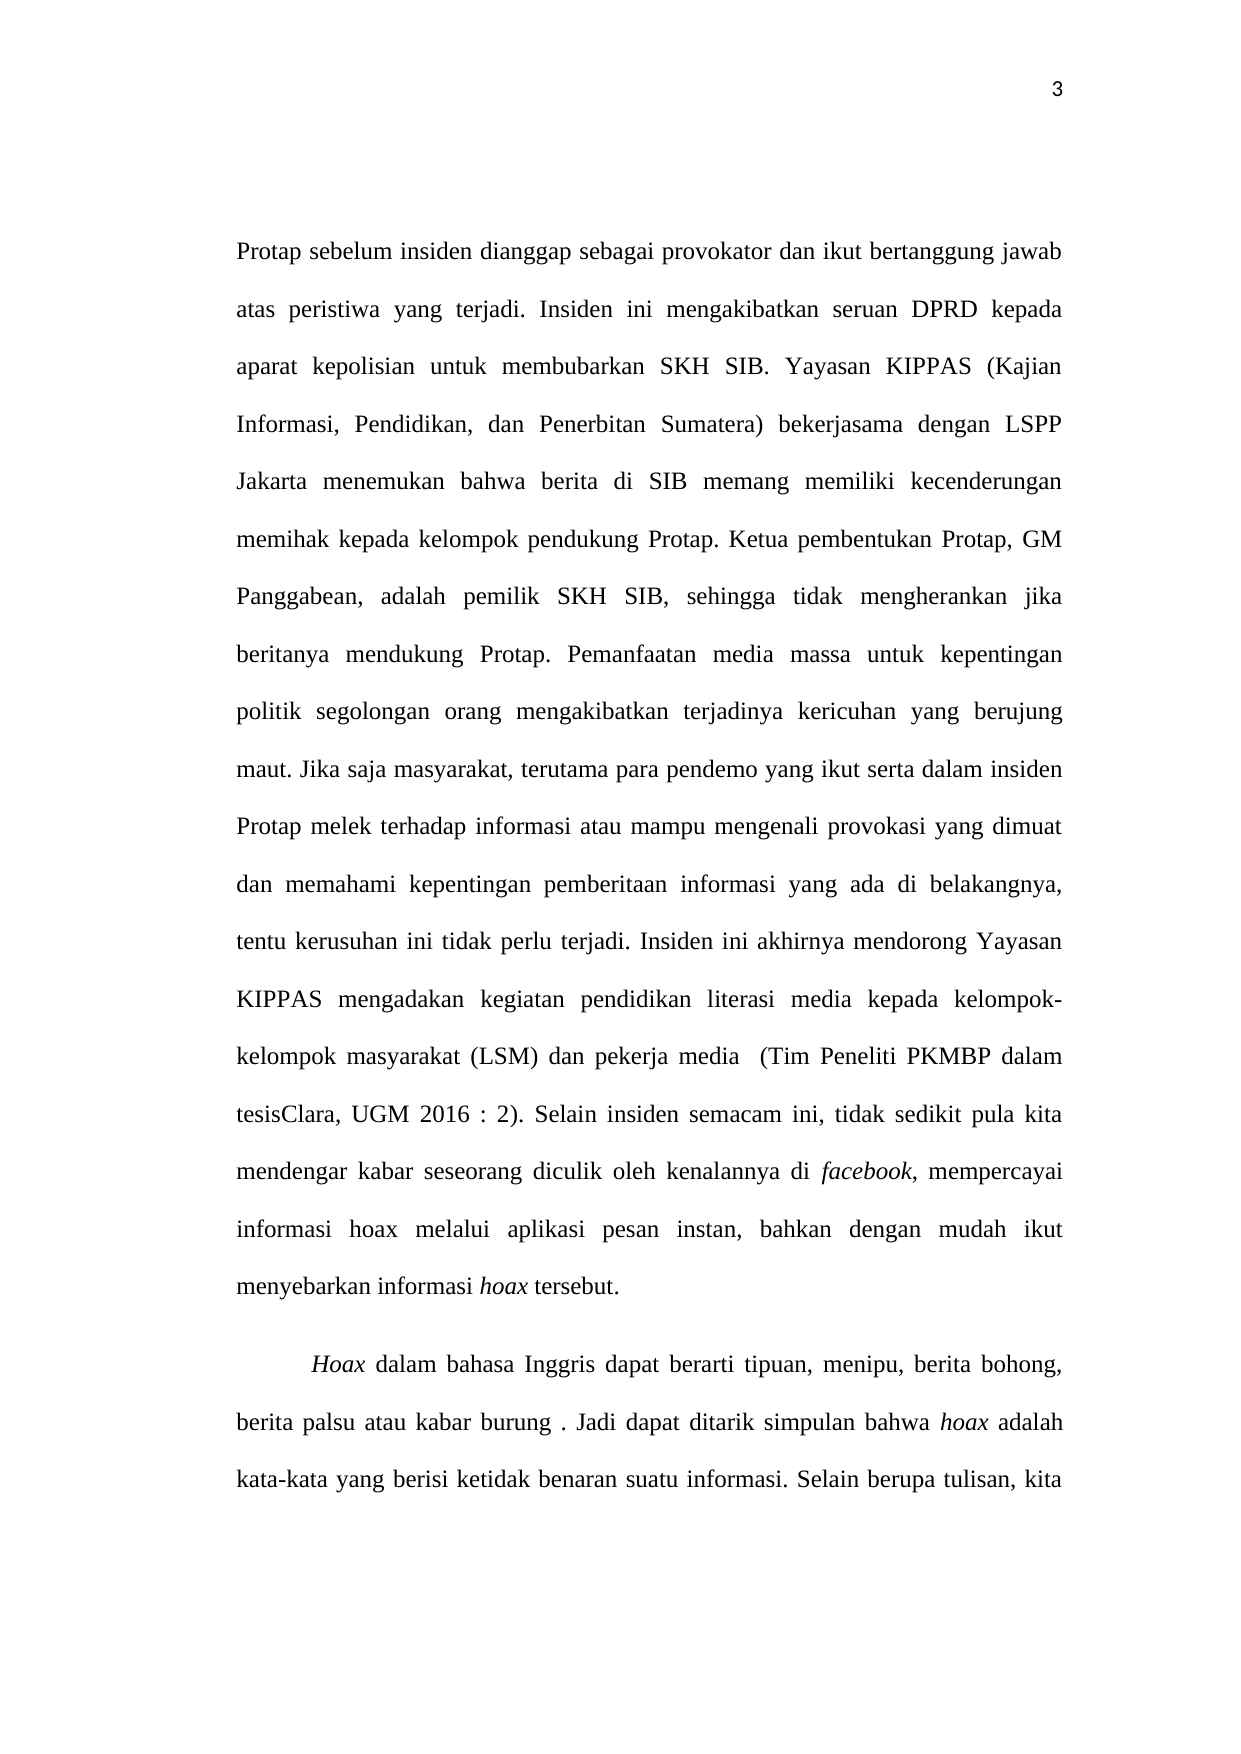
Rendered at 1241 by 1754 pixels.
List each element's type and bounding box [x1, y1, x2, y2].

text [236, 1349, 1063, 1493]
text [236, 236, 1063, 1300]
